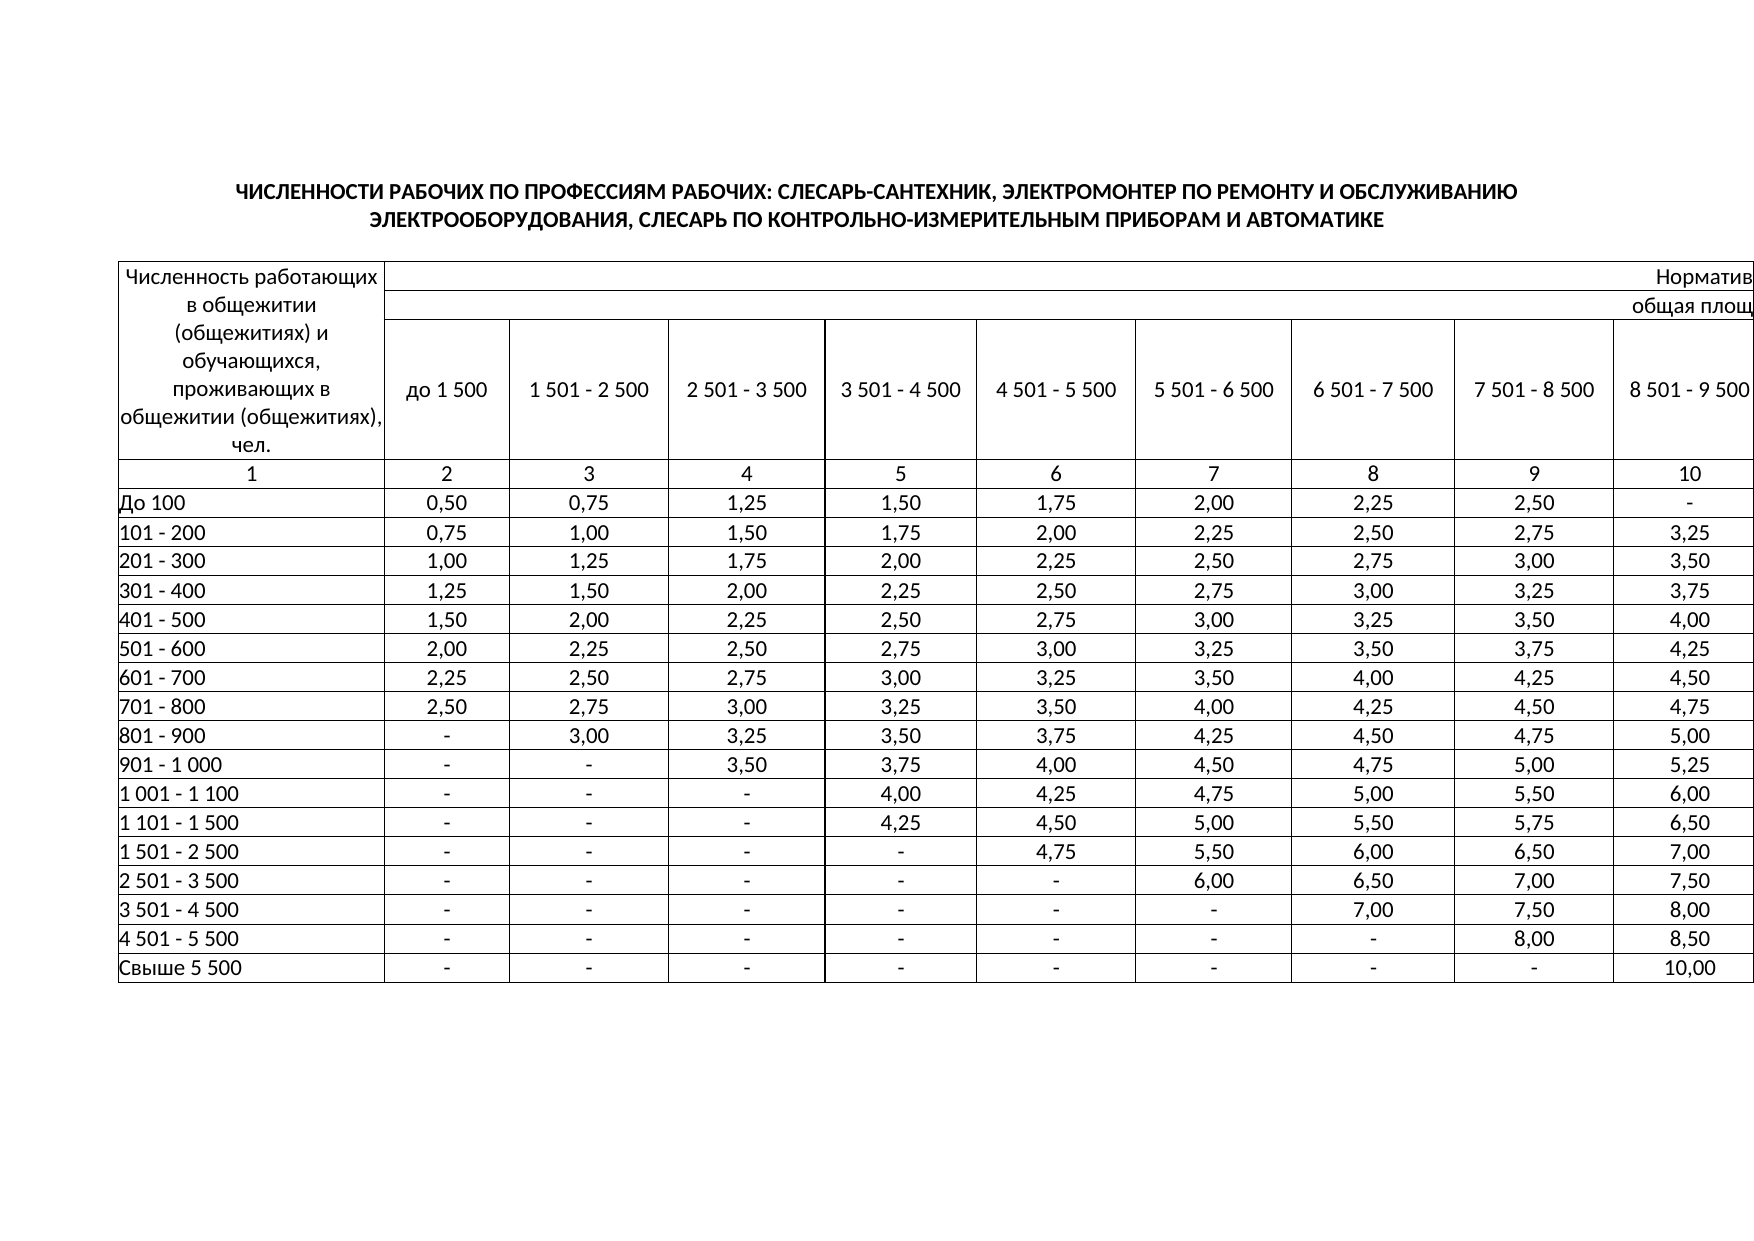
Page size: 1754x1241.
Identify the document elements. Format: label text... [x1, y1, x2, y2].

table_cell 3,25 [1455, 576, 1613, 604]
table_cell 4,25 [826, 808, 976, 836]
table_cell 2 501 - 3 500 [669, 320, 824, 458]
table_cell 3,75 [1614, 576, 1753, 604]
table_cell - [510, 750, 668, 778]
table_cell - [510, 837, 668, 865]
table_cell - [385, 721, 509, 749]
table_cell 2,50 [1455, 489, 1613, 517]
table_cell - [977, 895, 1135, 923]
table_cell - [510, 866, 668, 894]
table_cell 3,25 [826, 692, 976, 720]
table_cell 1 501 - 2 500 [119, 837, 384, 865]
table_cell 2,75 [977, 605, 1135, 633]
table_cell - [385, 750, 509, 778]
table_cell 3,50 [1455, 605, 1613, 633]
table_cell 3,00 [1136, 605, 1291, 633]
table_cell 3,00 [669, 692, 824, 720]
table_cell 3 501 - 4 500 [826, 320, 976, 458]
table_cell - [1136, 895, 1291, 923]
table_cell 7 [1136, 460, 1291, 487]
table_cell 7,00 [1292, 895, 1454, 923]
table_cell 0,75 [385, 518, 509, 546]
table_cell 1,50 [826, 489, 976, 517]
table_cell 2,50 [977, 576, 1135, 604]
table_cell 2,75 [510, 692, 668, 720]
table_cell 2,00 [510, 605, 668, 633]
table_cell 4 501 - 5 500 [119, 925, 384, 952]
table_cell 2,50 [669, 634, 824, 662]
table_cell 6,50 [1292, 866, 1454, 894]
table_cell - [1614, 489, 1753, 517]
table_cell 501 - 600 [119, 634, 384, 662]
table_cell 5,00 [1292, 779, 1454, 807]
table_cell 5,00 [1136, 808, 1291, 836]
table_cell 2,00 [977, 518, 1135, 546]
table_cell - [385, 808, 509, 836]
table_cell 6,00 [1292, 837, 1454, 865]
table_cell 8 [1292, 460, 1454, 487]
table_cell 6,50 [1614, 808, 1753, 836]
table_cell - [669, 837, 824, 865]
table_cell 4,75 [1455, 721, 1613, 749]
table_cell 4,50 [977, 808, 1135, 836]
table_cell 101 - 200 [119, 518, 384, 546]
table_cell - [1292, 925, 1454, 952]
table_cell - [669, 779, 824, 807]
table_cell 6 [977, 460, 1135, 487]
table_cell 1,25 [669, 489, 824, 517]
table_cell - [826, 954, 976, 982]
table_cell 3,25 [1614, 518, 1753, 546]
table_cell - [510, 895, 668, 923]
table_cell 3,00 [1292, 576, 1454, 604]
table_cell - [669, 954, 824, 982]
table_cell 801 - 900 [119, 721, 384, 749]
table_cell 3,50 [977, 692, 1135, 720]
table_cell - [977, 925, 1135, 952]
table_cell 401 - 500 [119, 605, 384, 633]
table_cell 6 501 - 7 500 [1292, 320, 1454, 458]
table_cell 4,75 [977, 837, 1135, 865]
table_cell 2,00 [826, 547, 976, 575]
table_cell 5,50 [1292, 808, 1454, 836]
table_cell 1 501 - 2 500 [510, 320, 668, 458]
table_cell - [669, 866, 824, 894]
table_cell 6,00 [1136, 866, 1291, 894]
table_cell 2,25 [1292, 489, 1454, 517]
table_cell 601 - 700 [119, 663, 384, 691]
table_cell 2,00 [385, 634, 509, 662]
table_cell 3,00 [510, 721, 668, 749]
table_cell 1,50 [669, 518, 824, 546]
table_cell 4,75 [1614, 692, 1753, 720]
table_cell 7,50 [1614, 866, 1753, 894]
table_cell 2,75 [1455, 518, 1613, 546]
table_cell 4,25 [977, 779, 1135, 807]
table_cell - [826, 837, 976, 865]
table_cell 1 001 - 1 100 [119, 779, 384, 807]
table_cell - [826, 866, 976, 894]
table_cell 4,25 [1614, 634, 1753, 662]
table_cell - [510, 925, 668, 952]
table_cell 3 501 - 4 500 [119, 895, 384, 923]
table_cell 7 501 - 8 500 [1455, 320, 1613, 458]
table_cell - [1455, 954, 1613, 982]
table_cell - [669, 925, 824, 952]
table_cell До 100 [119, 489, 384, 517]
title ЧИСЛЕННОСТИ РАБОЧИХ ПО ПРОФЕССИЯМ РАБОЧИХ: СЛЕСАРЬ-САНТЕХНИК, ЭЛЕКТРОМОНТЕР ПО РЕМОНТУ И ОБСЛУЖИВАНИЮ ЭЛЕКТРООБОРУДОВАНИЯ, СЛЕСАРЬ ПО КОНТРОЛЬНО-ИЗМЕРИТЕЛЬНЫМ ПРИБОРАМ И АВТОМАТИКЕ [118, 177, 1636, 233]
table_cell 5,50 [1136, 837, 1291, 865]
table_cell 2,25 [510, 634, 668, 662]
table_cell 2,00 [669, 576, 824, 604]
table_cell 2,75 [1136, 576, 1291, 604]
table_cell 4 [669, 460, 824, 487]
table_cell 4,75 [1292, 750, 1454, 778]
table_cell 2,25 [826, 576, 976, 604]
table_cell 4,00 [1292, 663, 1454, 691]
table_cell - [510, 779, 668, 807]
table_cell 2,50 [385, 692, 509, 720]
table_cell 7,00 [1455, 866, 1613, 894]
table_cell - [977, 866, 1135, 894]
table_cell 901 - 1 000 [119, 750, 384, 778]
table_cell - [510, 954, 668, 982]
table_cell 4,00 [826, 779, 976, 807]
table_cell 2,75 [1292, 547, 1454, 575]
table_cell 3,25 [1292, 605, 1454, 633]
table_cell 1,75 [826, 518, 976, 546]
table_cell 4 501 - 5 500 [977, 320, 1135, 458]
table_cell 9 [1455, 460, 1613, 487]
table_cell 5,25 [1614, 750, 1753, 778]
table_cell 2 [385, 460, 509, 487]
table_cell 2,75 [826, 634, 976, 662]
table_cell 2,25 [669, 605, 824, 633]
table_cell 2,50 [1292, 518, 1454, 546]
table_cell - [510, 808, 668, 836]
table_cell - [385, 837, 509, 865]
table_cell 2,75 [669, 663, 824, 691]
table_cell 8 501 - 9 500 [1614, 320, 1753, 458]
table_cell Свыше 5 500 [119, 954, 384, 982]
table_cell 3,50 [1614, 547, 1753, 575]
table_cell 3,50 [1136, 663, 1291, 691]
table_cell 7,00 [1614, 837, 1753, 865]
table_cell 6,50 [1455, 837, 1613, 865]
table_cell - [385, 925, 509, 952]
table_cell 301 - 400 [119, 576, 384, 604]
table_cell 2,25 [385, 663, 509, 691]
table_cell 5,50 [1455, 779, 1613, 807]
table_cell до 1 500 [385, 320, 509, 458]
table_cell 3,75 [826, 750, 976, 778]
table_cell 0,50 [385, 489, 509, 517]
table_header Нормативы численности [385, 262, 1753, 290]
table_cell 5 501 - 6 500 [1136, 320, 1291, 458]
table_cell 2,25 [1136, 518, 1291, 546]
table_cell 5 [826, 460, 976, 487]
table_cell - [826, 895, 976, 923]
table_cell общая площадь здания, кв. м [385, 291, 1753, 319]
table_cell - [669, 808, 824, 836]
table_cell 0,75 [510, 489, 668, 517]
table_cell 3,25 [1136, 634, 1291, 662]
table_cell 4,00 [977, 750, 1135, 778]
table_cell 3,50 [669, 750, 824, 778]
table_cell - [385, 895, 509, 923]
table_cell - [1136, 954, 1291, 982]
table_cell 3,00 [1455, 547, 1613, 575]
table_cell 2,50 [1136, 547, 1291, 575]
table_cell 3,00 [826, 663, 976, 691]
table_header Численность работающих в общежитии (общежитиях) и обучающихся, проживающих в общежитии (общежитиях), чел. [119, 262, 384, 458]
table_cell 1,50 [385, 605, 509, 633]
table_cell 3,75 [977, 721, 1135, 749]
table_cell 1,00 [510, 518, 668, 546]
table_cell 8,00 [1455, 925, 1613, 952]
table_cell 4,25 [1136, 721, 1291, 749]
table_cell - [385, 866, 509, 894]
table_cell 701 - 800 [119, 692, 384, 720]
table_cell 1,75 [669, 547, 824, 575]
table_cell 2,50 [826, 605, 976, 633]
table_cell 201 - 300 [119, 547, 384, 575]
table_cell 1 [119, 460, 384, 487]
table_cell - [977, 954, 1135, 982]
table_cell 4,25 [1292, 692, 1454, 720]
table_cell 2,00 [1136, 489, 1291, 517]
table_cell 5,00 [1455, 750, 1613, 778]
table_cell 1,75 [977, 489, 1135, 517]
table_cell 4,50 [1136, 750, 1291, 778]
table_cell 6,00 [1614, 779, 1753, 807]
table_cell 2,50 [510, 663, 668, 691]
table_cell 2 501 - 3 500 [119, 866, 384, 894]
table_cell 10,00 [1614, 954, 1753, 982]
table_cell 8,50 [1614, 925, 1753, 952]
table_cell - [1136, 925, 1291, 952]
table_cell 7,50 [1455, 895, 1613, 923]
table_cell - [826, 925, 976, 952]
table_cell 1 101 - 1 500 [119, 808, 384, 836]
table_cell 3,25 [977, 663, 1135, 691]
table_cell 3,75 [1455, 634, 1613, 662]
table_cell 4,50 [1614, 663, 1753, 691]
table_cell - [669, 895, 824, 923]
table_cell 4,50 [1455, 692, 1613, 720]
table_cell 10 [1614, 460, 1753, 487]
table_cell 5,75 [1455, 808, 1613, 836]
table_cell 1,25 [510, 547, 668, 575]
table_cell 1,00 [385, 547, 509, 575]
table_cell 1,50 [510, 576, 668, 604]
table_cell 4,00 [1614, 605, 1753, 633]
table_cell 4,25 [1455, 663, 1613, 691]
table_cell - [385, 779, 509, 807]
table_cell 3,50 [826, 721, 976, 749]
table_cell - [385, 954, 509, 982]
table_cell 4,75 [1136, 779, 1291, 807]
table_cell 1,25 [385, 576, 509, 604]
table_cell 4,00 [1136, 692, 1291, 720]
table_cell 5,00 [1614, 721, 1753, 749]
table_cell 3,50 [1292, 634, 1454, 662]
table_cell 2,25 [977, 547, 1135, 575]
table_cell 3,25 [669, 721, 824, 749]
table_cell 4,50 [1292, 721, 1454, 749]
table_cell 3,00 [977, 634, 1135, 662]
table_cell - [1292, 954, 1454, 982]
table_cell 3 [510, 460, 668, 487]
table_cell 8,00 [1614, 895, 1753, 923]
